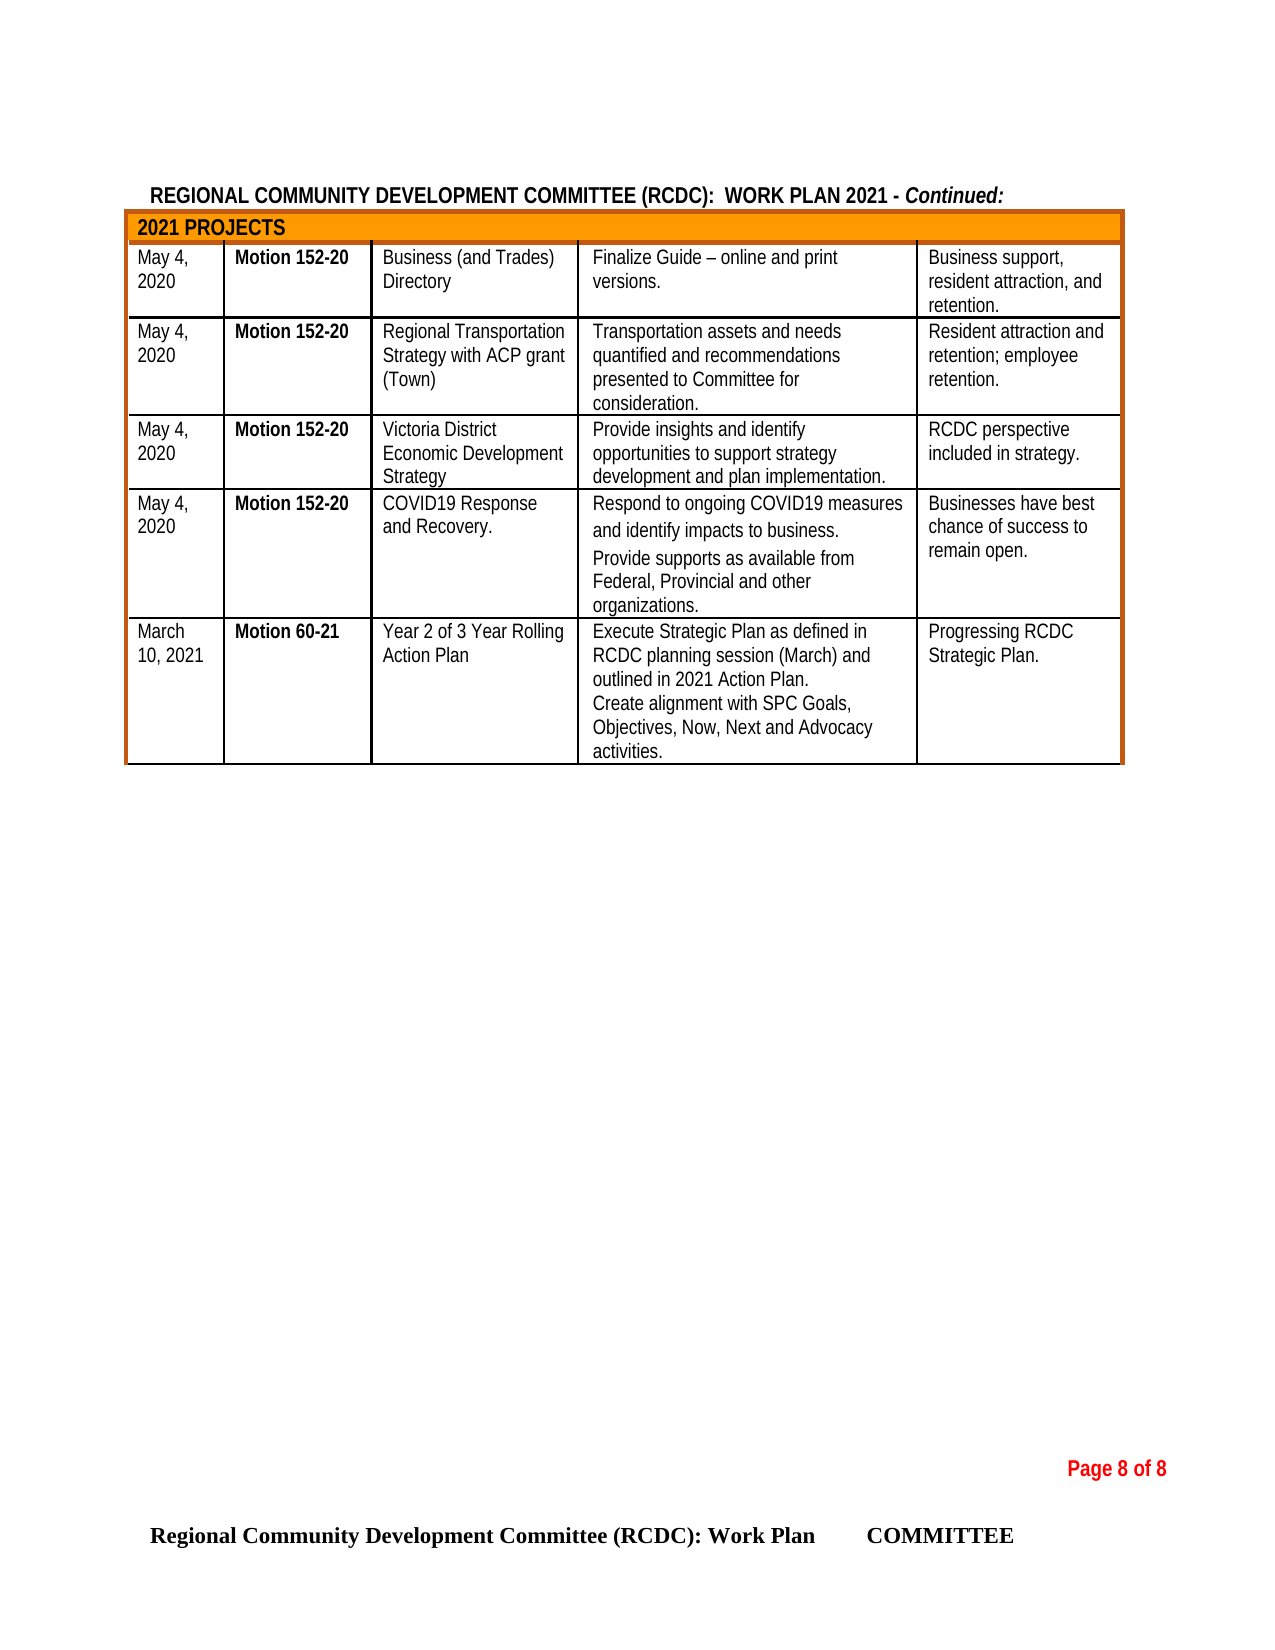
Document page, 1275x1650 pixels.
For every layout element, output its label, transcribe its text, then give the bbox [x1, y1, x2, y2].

table_cell Motion 152-20 [225, 245, 370, 316]
text REGIONAL COMMUNITY DEVELOPMENT COMMITTEE (RCDC): WORK PLAN 2021 - Continued: [150, 182, 1167, 209]
table_cell May 4, 2020 [128, 317, 223, 414]
table_header 2021 PROJECTS [128, 214, 1120, 240]
text Page 8 of 8 [150, 1454, 1167, 1481]
table_cell Motion 152-20 [225, 319, 370, 414]
table_cell Motion 60-21 [225, 619, 370, 763]
table_cell Motion 152-20 [225, 490, 370, 617]
table_cell Business (and Trades) Directory [373, 245, 577, 316]
table_cell Year 2 of 3 Year Rolling Action Plan [373, 619, 577, 763]
table_cell Regional Transportation Strategy with ACP grant (Town) [373, 319, 577, 414]
table_cell Victoria District Economic Development Strategy [373, 416, 577, 488]
table_cell COVID19 Response and Recovery. [373, 490, 577, 617]
table_cell May 4, 2020 [128, 489, 223, 617]
table_cell Respond to ongoing COVID19 measures and identify impacts to business. Provide supports as available from Federal, Provincial and other organizations. [579, 490, 916, 617]
table_cell Motion 152-20 [225, 416, 370, 488]
table_cell Finalize Guide – online and print versions. [579, 245, 916, 316]
table_cell Transportation assets and needs quantified and recommendations presented to Committee for consideration. [579, 319, 916, 414]
table_cell RCDC perspective included in strategy. [918, 416, 1120, 488]
table_cell Progressing RCDC Strategic Plan. [918, 619, 1120, 763]
table_cell Businesses have best chance of success to remain open. [918, 490, 1120, 617]
table_cell Resident attraction and retention; employee retention. [918, 319, 1120, 414]
table_cell Business support, resident attraction, and retention. [918, 245, 1120, 316]
table_cell May 4, 2020 [128, 415, 223, 488]
table_cell March 10, 2021 [128, 618, 223, 763]
table_cell Execute Strategic Plan as defined in RCDC planning session (March) and outlined in 2021 Action Plan. Create alignment with SPC Goals, Objectives, Now, Next and Advocacy activities. [579, 619, 916, 763]
table_cell May 4, 2020 [128, 241, 223, 316]
table_cell Provide insights and identify opportunities to support strategy development and plan implementation. [579, 416, 916, 488]
